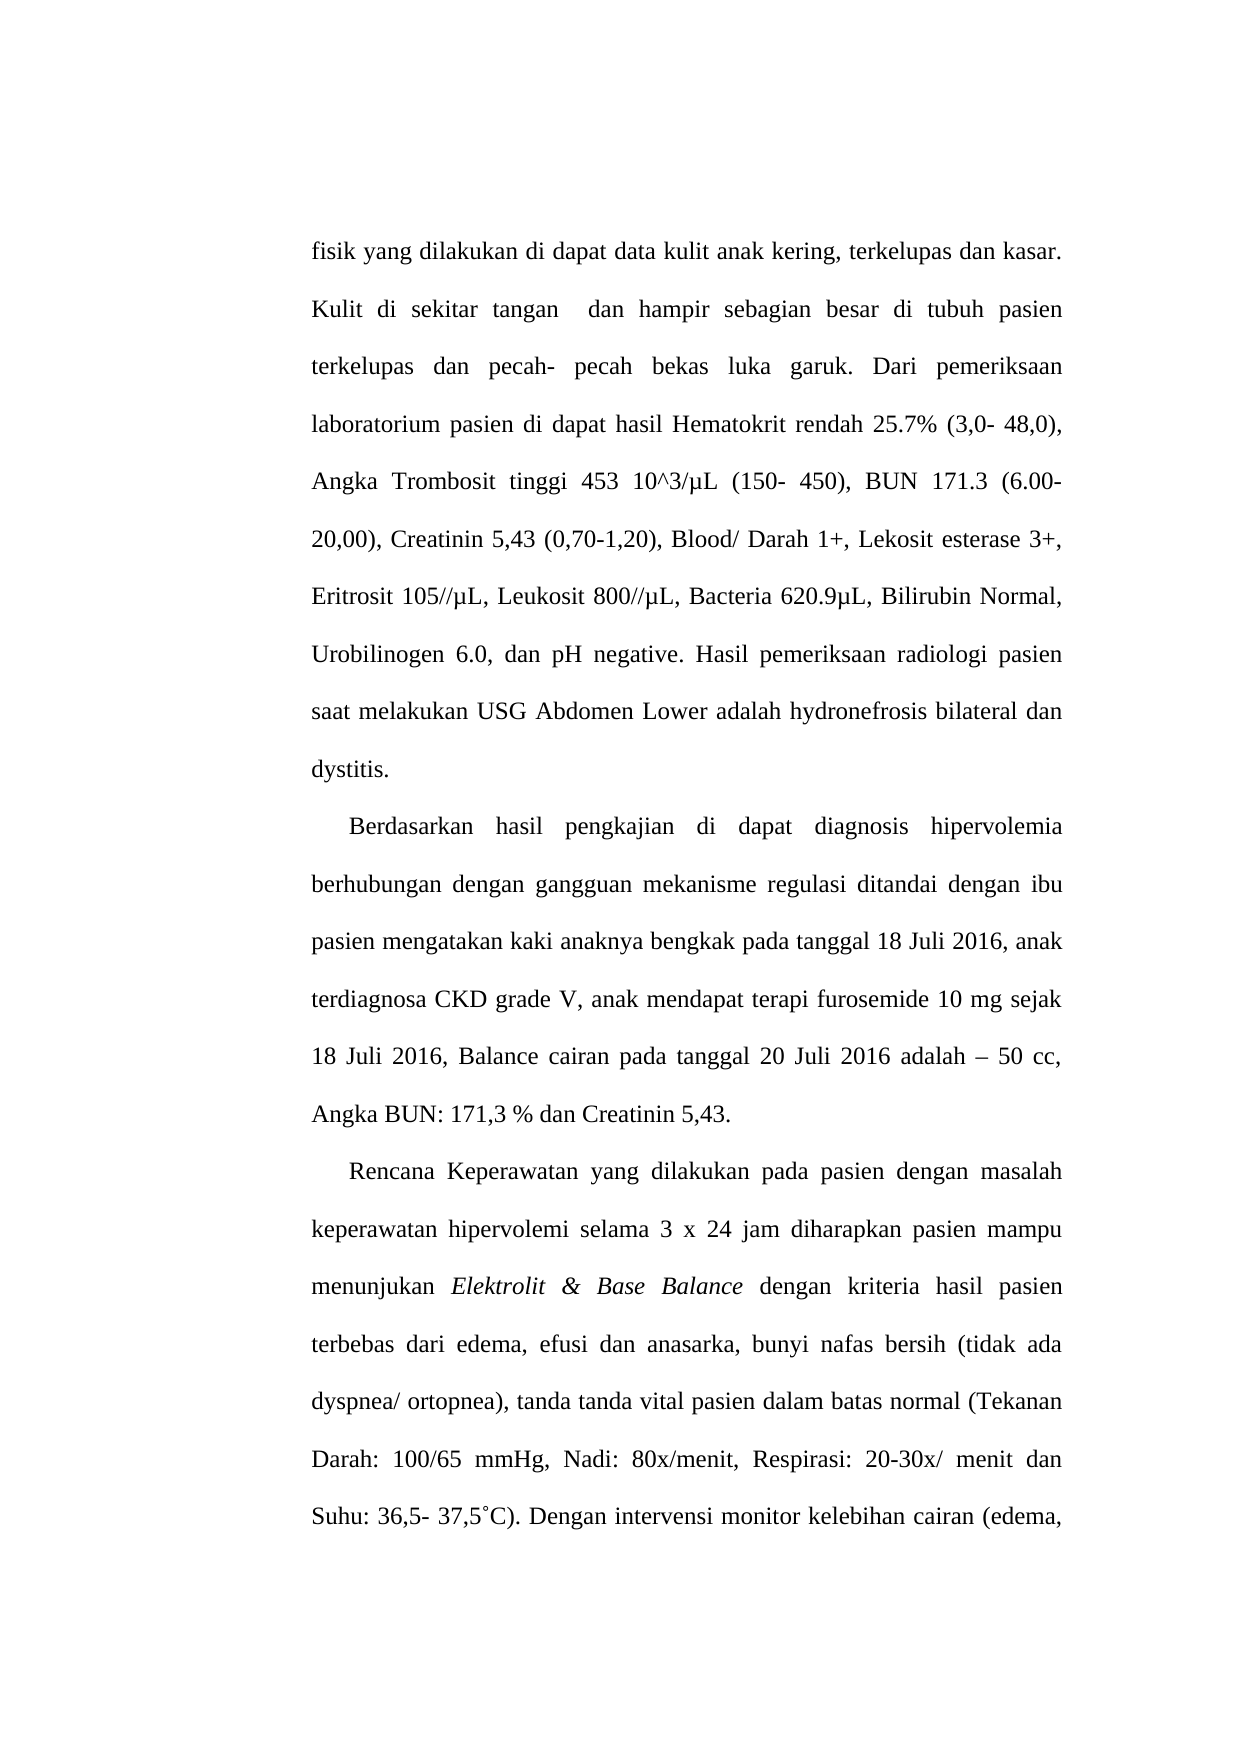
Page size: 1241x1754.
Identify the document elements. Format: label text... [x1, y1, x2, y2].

list Berdasarkan hasil pengkajian di dapat diagnosis hipervolemia berhubungan dengan gangguan mekanisme regulasi ditandai dengan ibu pasien mengatakan kaki anaknya bengkak pada tanggal 18 Juli 2016, anak terdiagnosa CKD grade V, anak mendapat terapi furosemide 10 mg sejak 18 Juli 2016, Balance cairan pada tanggal 20 Juli 2016 adalah – 50 cc, Angka BUN: 171,3 % dan Creatinin 5,43. [311, 811, 1063, 1127]
list fisik yang dilakukan di dapat data kulit anak kering, terkelupas dan kasar. Kulit di sekitar tangan dan hampir sebagian besar di tubuh pasien terkelupas dan pecah- pecah bekas luka garuk. Dari pemeriksaan laboratorium pasien di dapat hasil Hematokrit rendah 25.7% (3,0- 48,0), Angka Trombosit tinggi 453 10^3/µL (150- 450), BUN 171.3 (6.00- 20,00), Creatinin 5,43 (0,70-1,20), Blood/ Darah 1+, Lekosit esterase 3+, Eritrosit 105//µL, Leukosit 800//µL, Bacteria 620.9µL, Bilirubin Normal, Urobilinogen 6.0, dan pH negative. Hasil pemeriksaan radiologi pasien saat melakukan USG Abdomen Lower adalah hydronefrosis bilateral dan dystitis. [311, 236, 1063, 782]
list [311, 1156, 1063, 1530]
